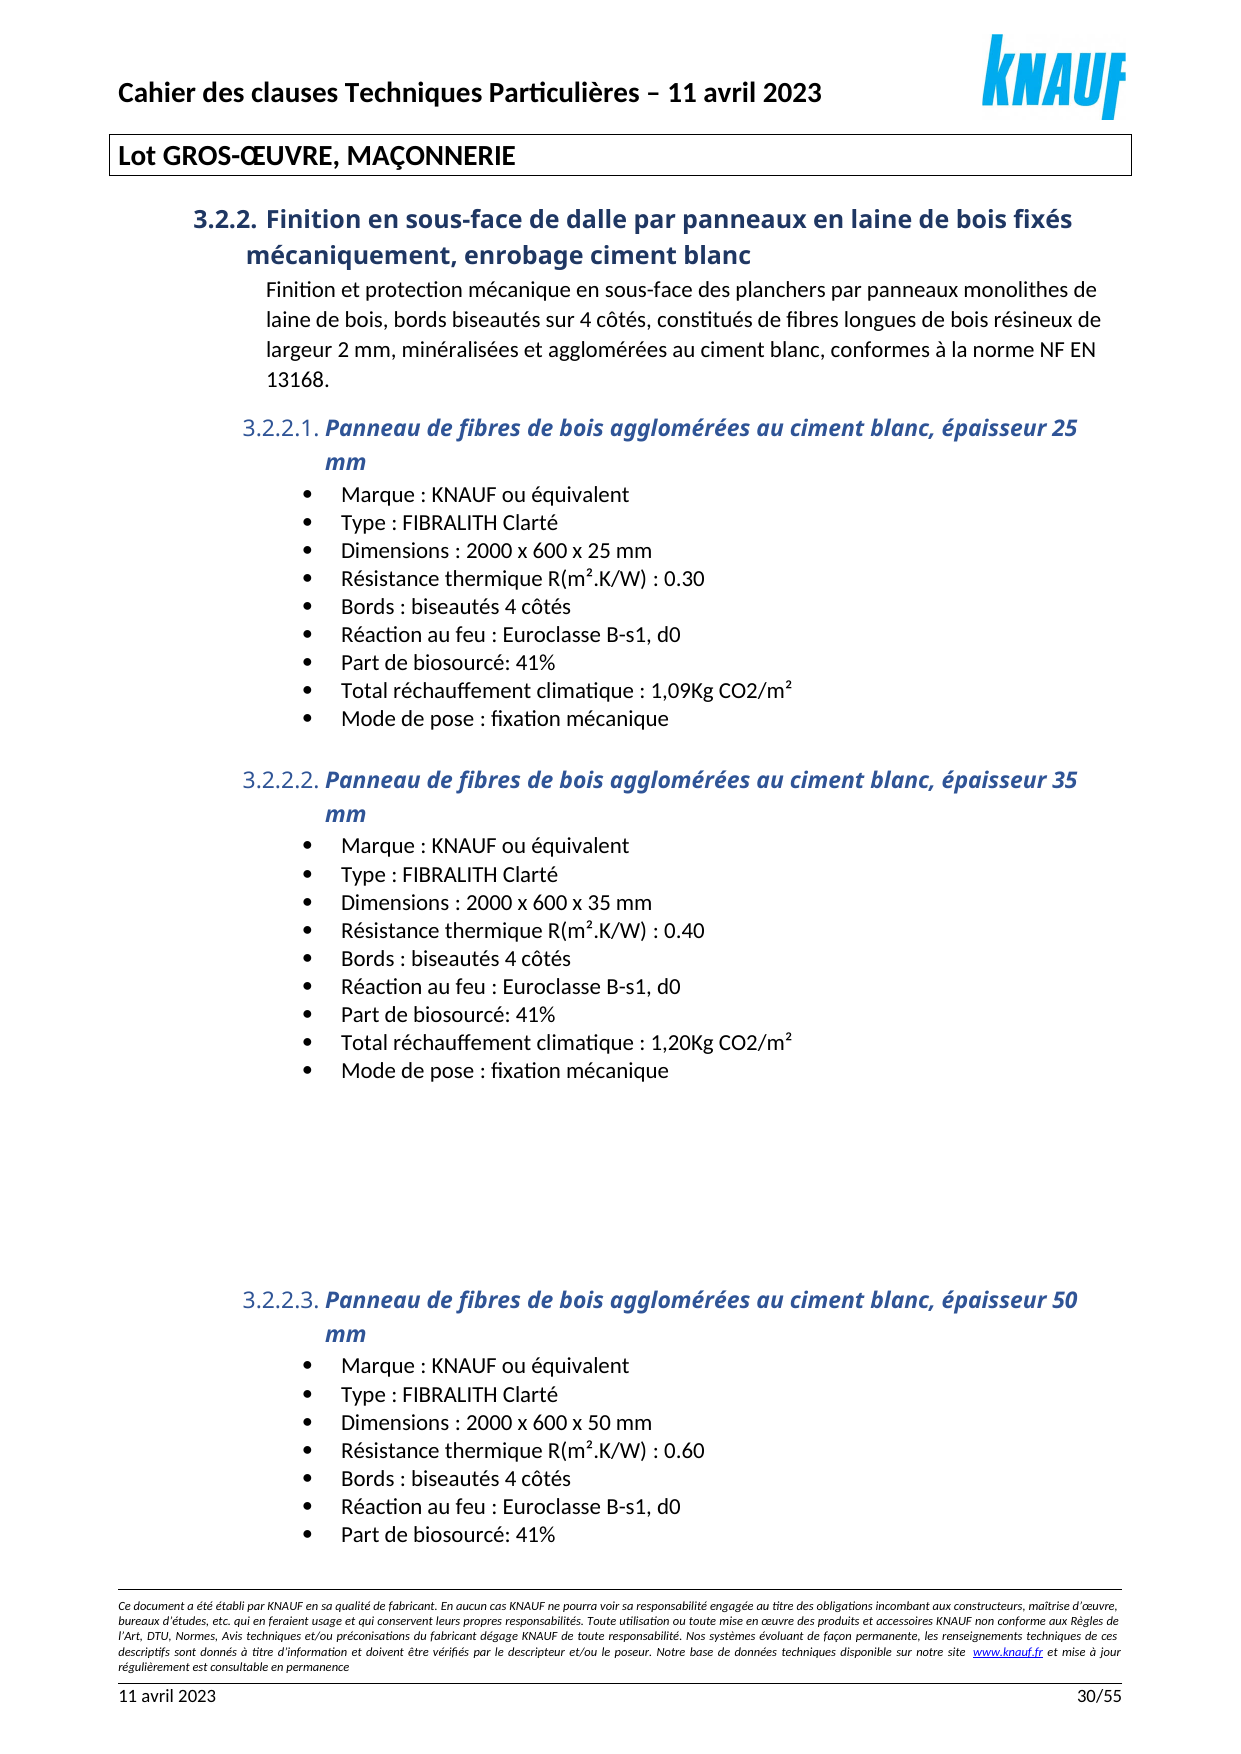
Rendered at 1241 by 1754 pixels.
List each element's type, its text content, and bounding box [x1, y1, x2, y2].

text Réaction au feu : Euroclasse B-s1, d0 [303, 972, 1122, 1000]
text Marque : KNAUF ou équivalent [303, 832, 1122, 860]
text Résistance thermique R(m².K/W) : 0.30 [303, 564, 1122, 592]
text Mode de pose : fixation mécanique [303, 1056, 1122, 1084]
text Bords : biseautés 4 côtés [303, 592, 1122, 620]
text Dimensions : 2000 x 600 x 25 mm [303, 536, 1122, 564]
text Dimensions : 2000 x 600 x 50 mm [303, 1408, 1122, 1436]
text Part de biosourcé: 41% [303, 648, 1122, 676]
text Total réchauffement climatique : 1,20Kg CO2/m² [303, 1028, 1122, 1056]
text Résistance thermique R(m².K/W) : 0.60 [303, 1436, 1122, 1464]
text Type : FIBRALITH Clarté [303, 1380, 1122, 1408]
text Type : FIBRALITH Clarté [303, 860, 1122, 888]
text Total réchauffement climatique : 1,09Kg CO2/m² [303, 676, 1122, 704]
text Type : FIBRALITH Clarté [303, 508, 1122, 536]
text Réaction au feu : Euroclasse B-s1, d0 [303, 1492, 1122, 1520]
subtitle Panneau de fibres de bois agglomérées au ciment blanc, épaisseur 35 mm [242, 764, 1122, 829]
subtitle Panneau de fibres de bois agglomérées au ciment blanc, épaisseur 50 mm [242, 1284, 1122, 1349]
picture [1114, 81, 1126, 119]
text Marque : KNAUF ou équivalent [303, 1352, 1122, 1380]
text Part de biosourcé: 41% [303, 1520, 1122, 1548]
text Bords : biseautés 4 côtés [303, 1464, 1122, 1492]
picture [981, 34, 1126, 119]
text Marque : KNAUF ou équivalent [303, 480, 1122, 508]
text Réaction au feu : Euroclasse B-s1, d0 [303, 620, 1122, 648]
subtitle Finition en sous-face de dalle par panneaux en laine de bois fixés mécaniquement, enrobage ciment blanc [193, 201, 1122, 272]
subtitle Panneau de fibres de bois agglomérées au ciment blanc, épaisseur 25 mm [242, 412, 1122, 477]
text Résistance thermique R(m².K/W) : 0.40 [303, 916, 1122, 944]
text Mode de pose : fixation mécanique [303, 704, 1122, 732]
text Part de biosourcé: 41% [303, 1000, 1122, 1028]
text Bords : biseautés 4 côtés [303, 944, 1122, 972]
picture [1121, 62, 1126, 72]
text Finition et protection mécanique en sous-face des planchers par panneaux monolithes de laine de bois, bords biseautés sur 4 côtés, constitués de fibres longues de bois résineux de largeur 2 mm, minéralisées et agglomérées au ciment blanc, conformes à la norme NF EN 13168. [266, 275, 1122, 393]
text Dimensions : 2000 x 600 x 35 mm [303, 888, 1122, 916]
